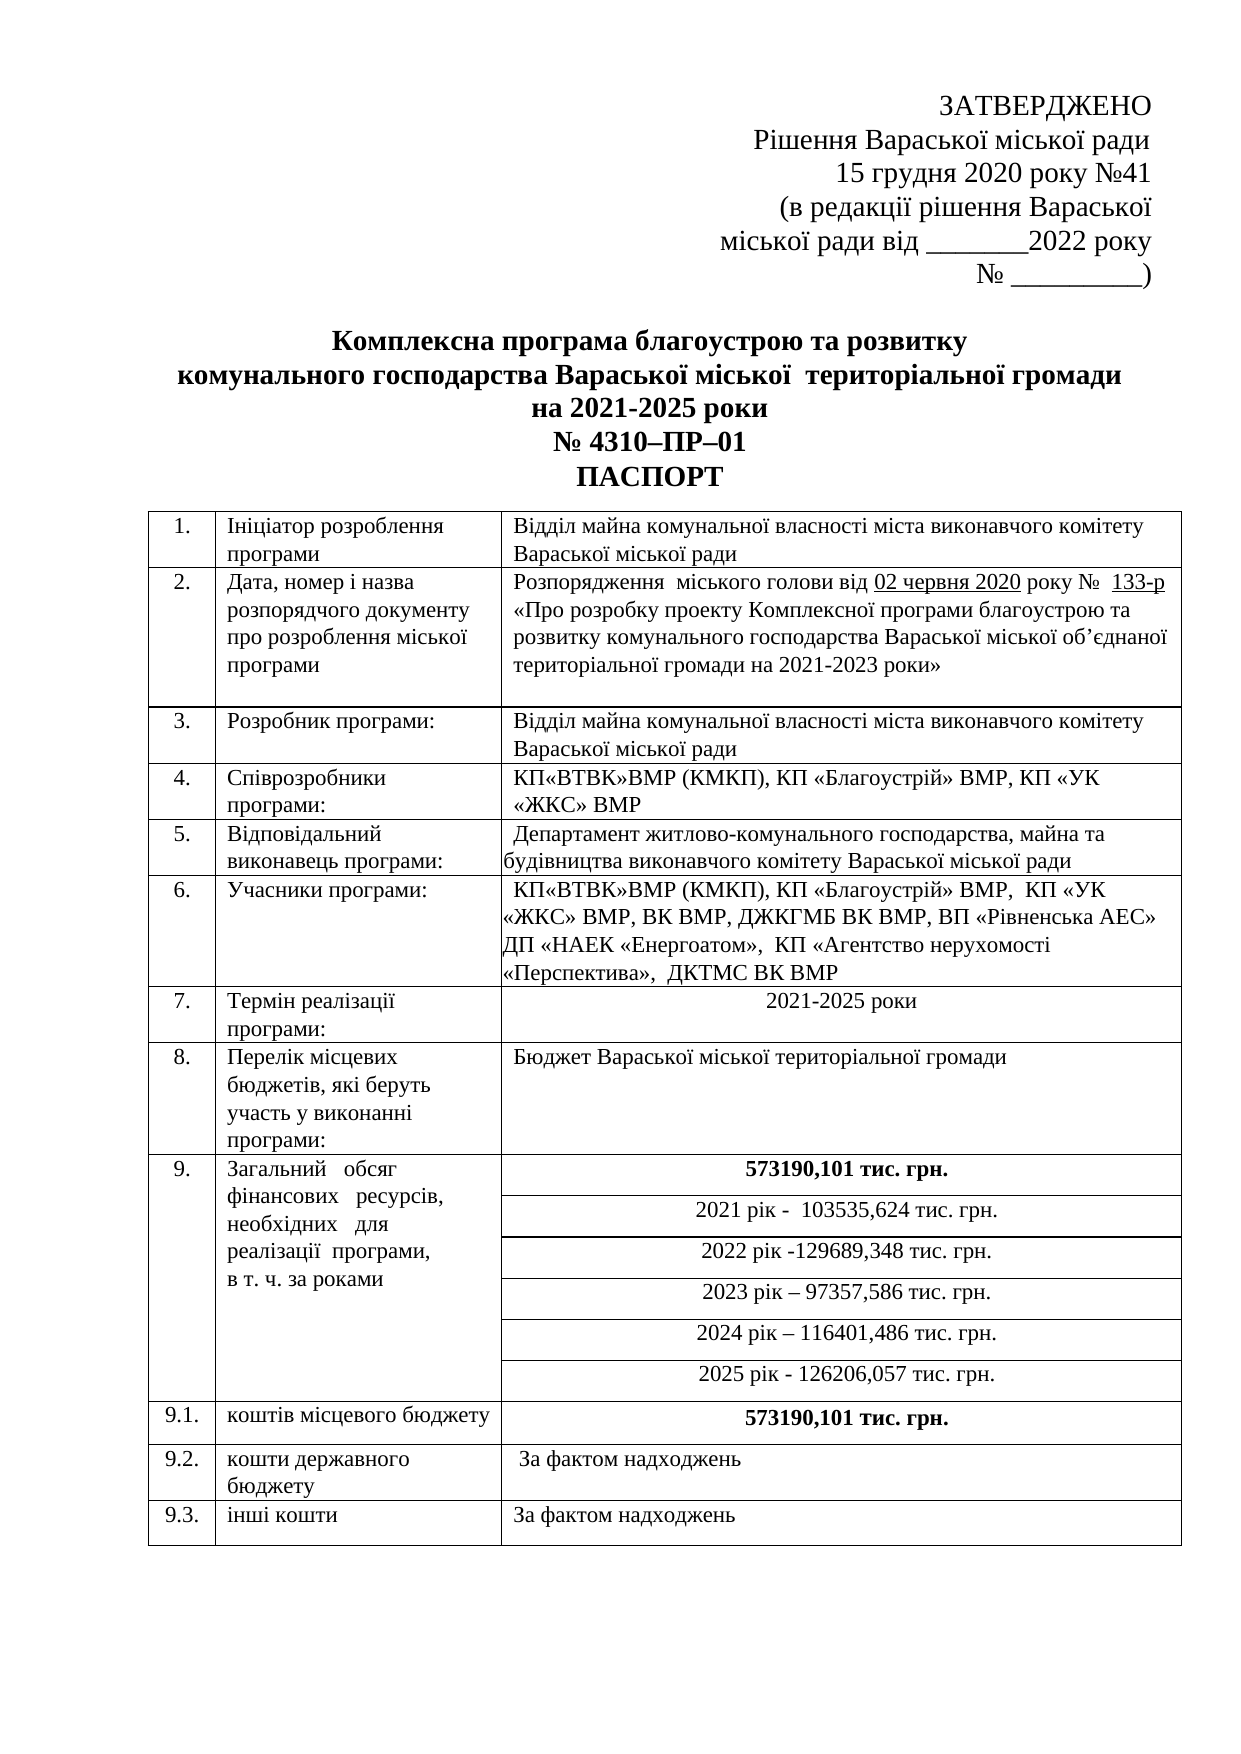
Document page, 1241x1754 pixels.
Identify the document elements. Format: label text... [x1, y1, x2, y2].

table_cell КП«ВТВК»ВМР (КМКП), КП «Благоустрій» ВМР, КП «УК «ЖКС» ВМР, ВК ВМР, ДЖКГМБ ВК ВМР, ВП «Рівненська АЕС» ДП «НАЕК «Енергоатом», КП «Агентство нерухомості «Перспектива», ДКТМС ВК ВМР [502, 876, 1181, 986]
table_cell 5. [149, 820, 215, 875]
table_cell Дата, номер і назва розпорядчого документу про розроблення міської програми [216, 568, 501, 706]
text 15 грудня 2020 року №41 [679, 156, 1152, 189]
text ПАСПОРТ [148, 459, 1152, 493]
table_cell 2024 рік – 116401,486 тис. грн. [502, 1320, 1181, 1359]
text Рішення Вараської міської ради [753, 122, 1152, 156]
table_cell Перелік місцевих бюджетів, які беруть участь у виконанні програми: [216, 1043, 501, 1154]
table_cell КП«ВТВК»ВМР (КМКП), КП «Благоустрій» ВМР, КП «УК «ЖКС» ВМР [502, 764, 1181, 819]
table_header Ініціатор розроблення програми [216, 512, 501, 567]
text міської ради від _______2022 року [177, 223, 1152, 256]
table_cell 4. [149, 764, 215, 819]
text ЗАТВЕРДЖЕНО [753, 88, 1152, 122]
table_cell 9.1. [149, 1402, 215, 1444]
table_cell Розпорядження міського голови від 02 червня 2020 року № 133-р «Про розробку проекту Комплексної програми благоустрою та розвитку комунального господарства Вараської міської об’єднаної територіальної громади на 2021-2023 роки» [502, 568, 1181, 706]
table_cell Відповідальний виконавець програми: [216, 820, 501, 875]
table_cell кошти державного бюджету [216, 1445, 501, 1500]
table_cell 9.2. [149, 1445, 215, 1500]
table_cell 573190,101 тис. грн. [502, 1155, 1181, 1195]
text Комплексна програма благоустрою та розвитку [148, 323, 1152, 357]
table_cell Учасники програми: [216, 876, 501, 986]
table_cell За фактом надходжень [502, 1501, 1181, 1545]
table_cell За фактом надходжень [502, 1445, 1181, 1500]
text № 4310–ПР–01 [148, 424, 1152, 457]
table_cell 2. [149, 568, 215, 706]
table_cell Відділ майна комунальної власності міста виконавчого комітету Вараської міської ради [502, 708, 1181, 762]
table_cell 2021 рік - 103535,624 тис. грн. [502, 1196, 1181, 1236]
table_cell коштів місцевого бюджету [216, 1402, 501, 1444]
table_cell 9. [149, 1155, 215, 1401]
table_cell Термін реалізації програми: [216, 987, 501, 1042]
table_header 1. [149, 512, 215, 567]
table_cell 2023 рік – 97357,586 тис. грн. [502, 1279, 1181, 1318]
table_cell 6. [149, 876, 215, 986]
text (в редакції рішення Вараської [177, 189, 1152, 223]
text комунального господарства Вараської міської територіальної громади [148, 357, 1152, 390]
table_cell 8. [149, 1043, 215, 1154]
table_cell Бюджет Вараської міської територіальної громади [502, 1043, 1181, 1154]
table_cell 7. [149, 987, 215, 1042]
table_cell Загальний обсяг фінансових ресурсів, необхідних для реалізації програми, в т. ч. за роками [216, 1155, 501, 1401]
table_cell 2021-2025 роки [502, 987, 1181, 1042]
table_cell 573190,101 тис. грн. [502, 1402, 1181, 1444]
table_cell 9.3. [149, 1501, 215, 1545]
table_cell Співрозробники програми: [216, 764, 501, 819]
text № _________) [856, 256, 1152, 290]
table_cell Департамент житлово-комунального господарства, майна та будівництва виконавчого комітету Вараської міської ради [502, 820, 1181, 875]
table_cell 3. [149, 708, 215, 762]
table_cell інші кошти [216, 1501, 501, 1545]
table_cell Розробник програми: [216, 708, 501, 762]
text на 2021-2025 роки [148, 390, 1152, 424]
table_cell 2022 рік -129689,348 тис. грн. [502, 1238, 1181, 1277]
table_header Відділ майна комунальної власності міста виконавчого комітету Вараської міської ради [502, 512, 1181, 567]
table_cell 2025 рік - 126206,057 тис. грн. [502, 1361, 1181, 1401]
